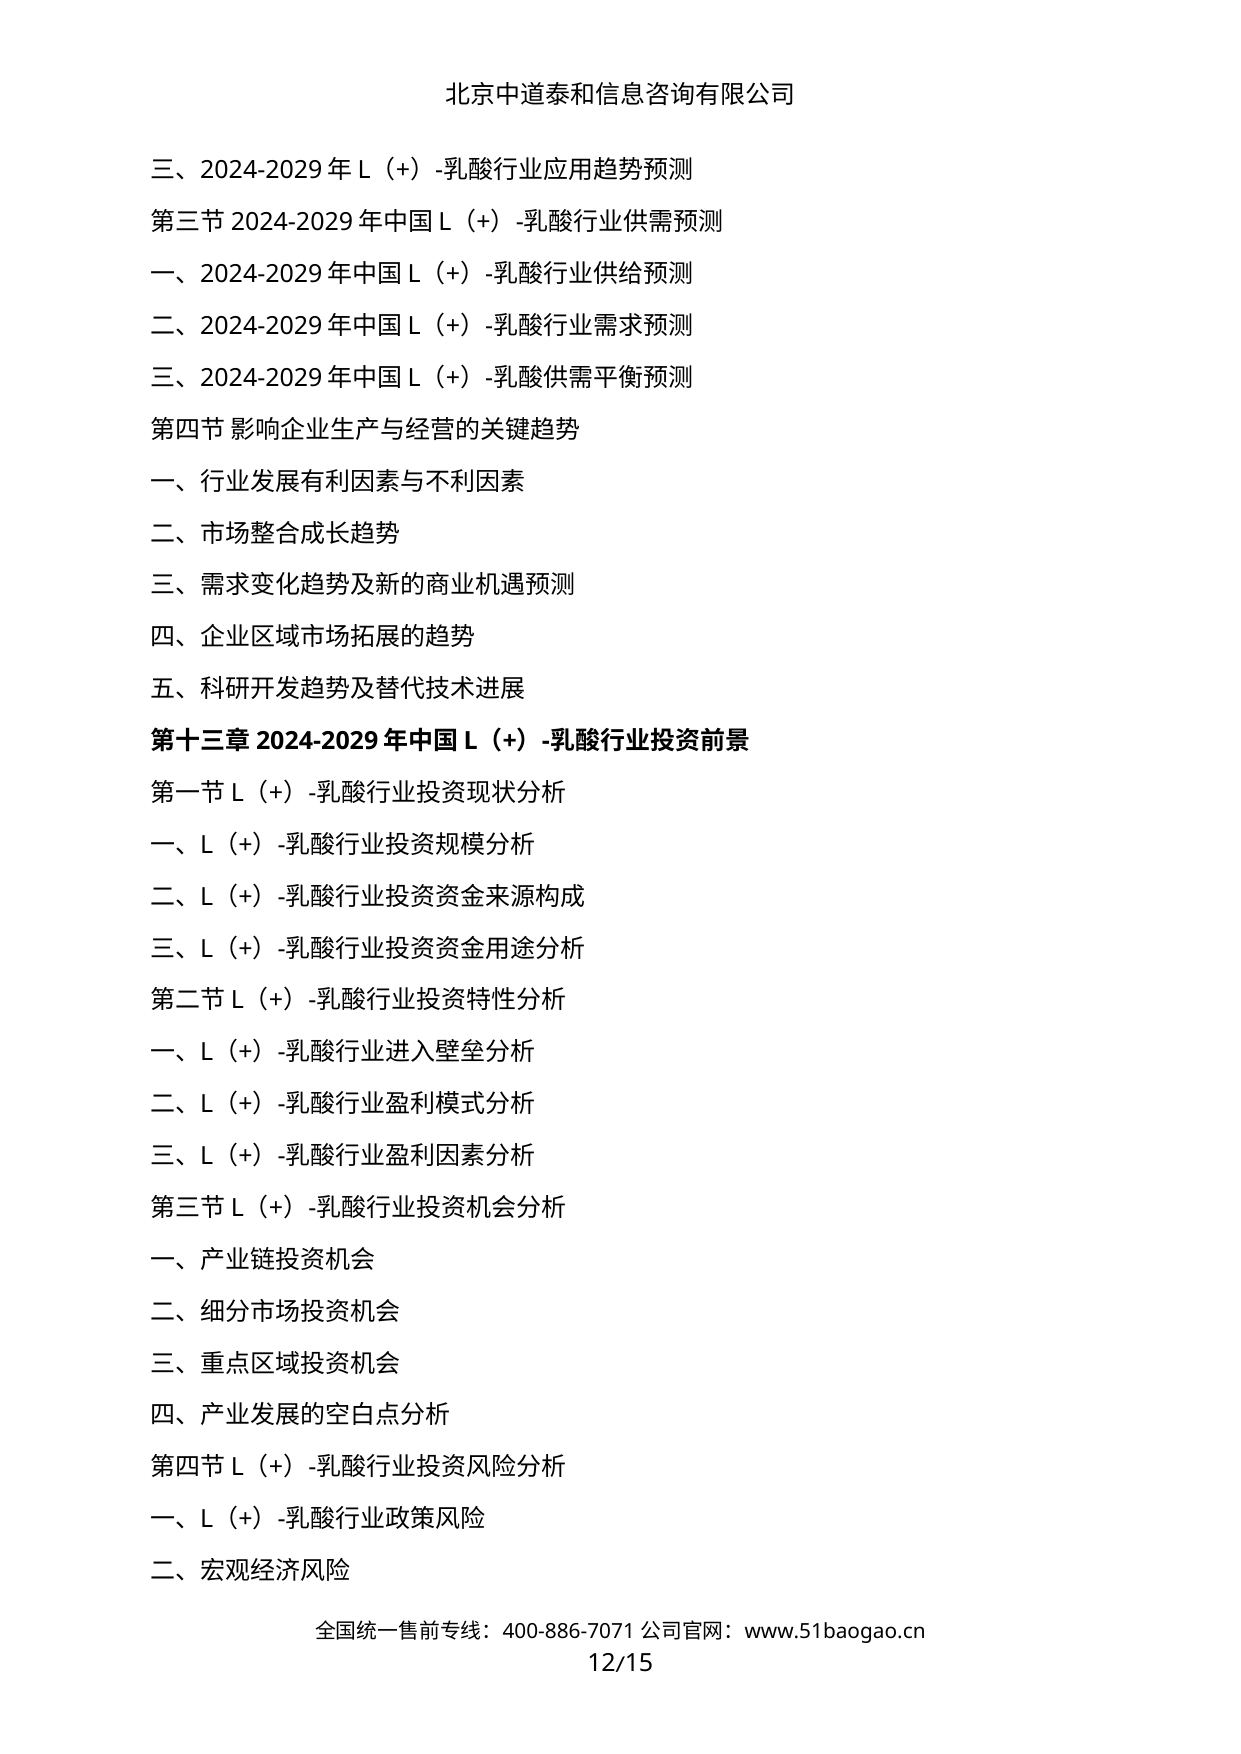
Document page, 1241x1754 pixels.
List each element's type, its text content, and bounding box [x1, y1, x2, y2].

text 第一节 L（+）-乳酸行业投资现状分析 [150, 772, 1090, 809]
text 二、L（+）-乳酸行业盈利模式分析 [150, 1084, 1090, 1120]
text 第十三章 2024-2029年中国L（+）-乳酸行业投资前景 [150, 721, 1090, 757]
text 二、2024-2029年中国L（+）-乳酸行业需求预测 [150, 306, 1090, 342]
text 第二节 L（+）-乳酸行业投资特性分析 [150, 980, 1090, 1016]
text 第四节 L（+）-乳酸行业投资风险分析 [150, 1447, 1090, 1483]
text 第三节 L（+）-乳酸行业投资机会分析 [150, 1187, 1090, 1224]
text 三、L（+）-乳酸行业投资资金用途分析 [150, 928, 1090, 964]
text 一、2024-2029年中国L（+）-乳酸行业供给预测 [150, 254, 1090, 290]
text 五、科研开发趋势及替代技术进展 [150, 669, 1090, 705]
text 二、宏观经济风险 [150, 1551, 1090, 1587]
text 一、L（+）-乳酸行业政策风险 [150, 1499, 1090, 1535]
text 三、L（+）-乳酸行业盈利因素分析 [150, 1136, 1090, 1172]
text 二、市场整合成长趋势 [150, 513, 1090, 549]
text 二、细分市场投资机会 [150, 1291, 1090, 1327]
text 三、需求变化趋势及新的商业机遇预测 [150, 565, 1090, 601]
text 二、L（+）-乳酸行业投资资金来源构成 [150, 876, 1090, 912]
text 第四节 影响企业生产与经营的关键趋势 [150, 409, 1090, 446]
text 第三节 2024-2029年中国L（+）-乳酸行业供需预测 [150, 202, 1090, 238]
text 三、2024-2029年中国L（+）-乳酸供需平衡预测 [150, 357, 1090, 394]
text 一、L（+）-乳酸行业投资规模分析 [150, 824, 1090, 861]
text 三、重点区域投资机会 [150, 1343, 1090, 1379]
text 三、2024-2029年L（+）-乳酸行业应用趋势预测 [150, 150, 1090, 186]
text 一、L（+）-乳酸行业进入壁垒分析 [150, 1032, 1090, 1068]
text 一、行业发展有利因素与不利因素 [150, 461, 1090, 497]
text 一、产业链投资机会 [150, 1239, 1090, 1276]
text 四、产业发展的空白点分析 [150, 1395, 1090, 1431]
text 四、企业区域市场拓展的趋势 [150, 617, 1090, 653]
